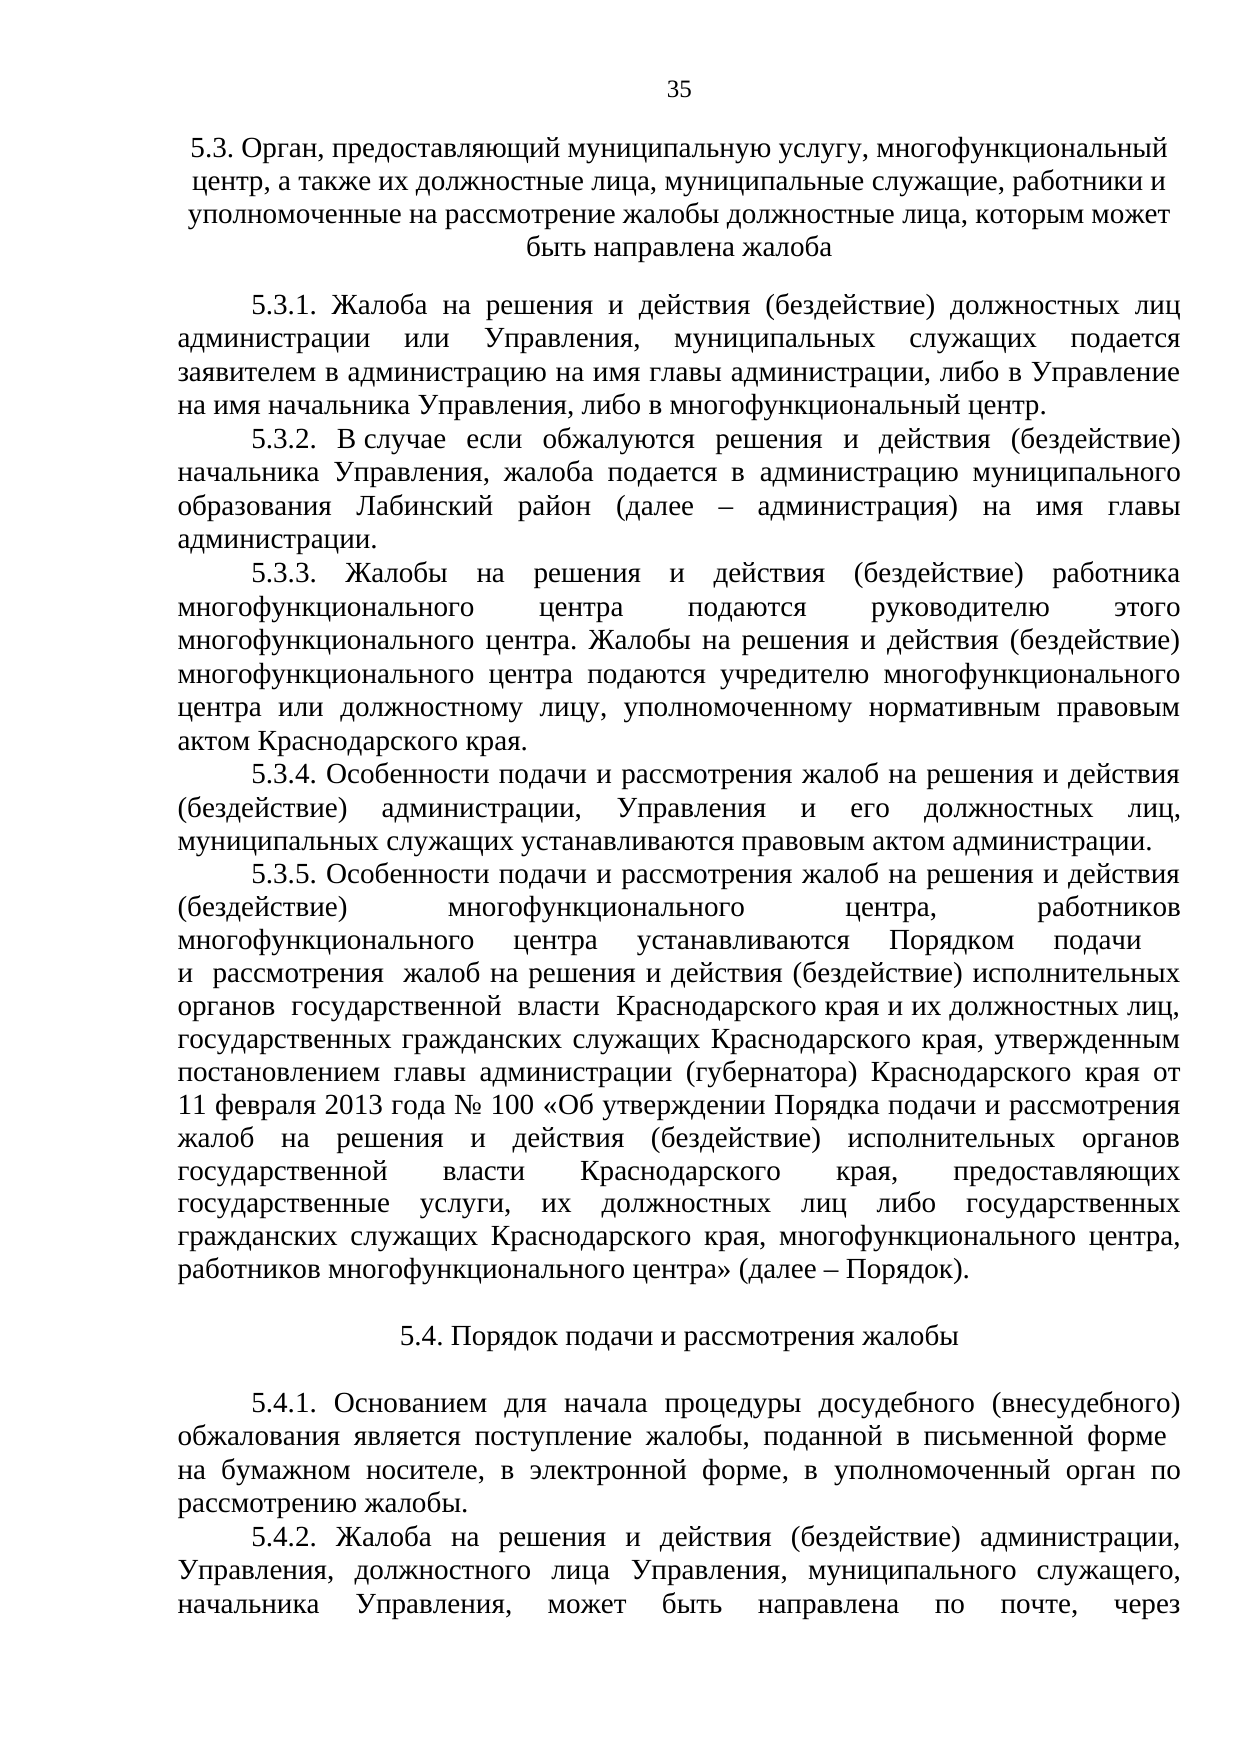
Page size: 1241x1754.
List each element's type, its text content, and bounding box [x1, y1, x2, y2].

text 5.3.2. В случае если обжалуются решения и действия (бездействие) начальника Управления, жалоба подается в администрацию муниципального образования Лабинский район (далее – администрация) на имя главы администрации. [177, 421, 1181, 555]
text 5.4. Порядок подачи и рассмотрения жалобы [177, 1318, 1181, 1351]
text 5.3.1. Жалоба на решения и действия (бездействие) должностных лиц администрации или Управления, муниципальных служащих подается заявителем в администрацию на имя главы администрации, либо в Управление на имя начальника Управления, либо в многофункциональный центр. [177, 287, 1181, 421]
text 5.3.5. Особенности подачи и рассмотрения жалоб на решения и действия (бездействие) многофункционального центра, работников многофункционального центра устанавливаются Порядком подачи и рассмотрения жалоб на решения и действия (бездействие) исполнительных органов государственной власти Краснодарского края и их должностных лиц, государственных гражданских служащих Краснодарского края, утвержденным постановлением главы администрации (губернатора) Краснодарского края от 11 февраля 2013 года № 100 «Об утверждении Порядка подачи и рассмотрения жалоб на решения и действия (бездействие) исполнительных органов государственной власти Краснодарского края, предоставляющих государственные услуги, их должностных лиц либо государственных гражданских служащих Краснодарского края, многофункционального центра, работников многофункционального центра» (далее – Порядок). [177, 857, 1181, 1285]
text 5.3.4. Особенности подачи и рассмотрения жалоб на решения и действия (бездействие) администрации, Управления и его должностных лиц, муниципальных служащих устанавливаются правовым актом администрации. [177, 756, 1181, 857]
text 5.3. Орган, предоставляющий муниципальную услугу, многофункциональный центр, а также их должностные лица, муниципальные служащие, работники и уполномоченные на рассмотрение жалобы должностные лица, которым может быть направлена жалоба [177, 131, 1181, 263]
text 5.4.1. Основанием для начала процедуры досудебного (внесудебного) обжалования является поступление жалобы, поданной в письменной форме на бумажном носителе, в электронной форме, в уполномоченный орган по рассмотрению жалобы. [177, 1385, 1181, 1519]
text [177, 1519, 1181, 1619]
text 5.3.3. Жалобы на решения и действия (бездействие) работника многофункционального центра подаются руководителю этого многофункционального центра. Жалобы на решения и действия (бездействие) многофункционального центра подаются учредителю многофункционального центра или должностному лицу, уполномоченному нормативным правовым актом Краснодарского края. [177, 555, 1181, 756]
